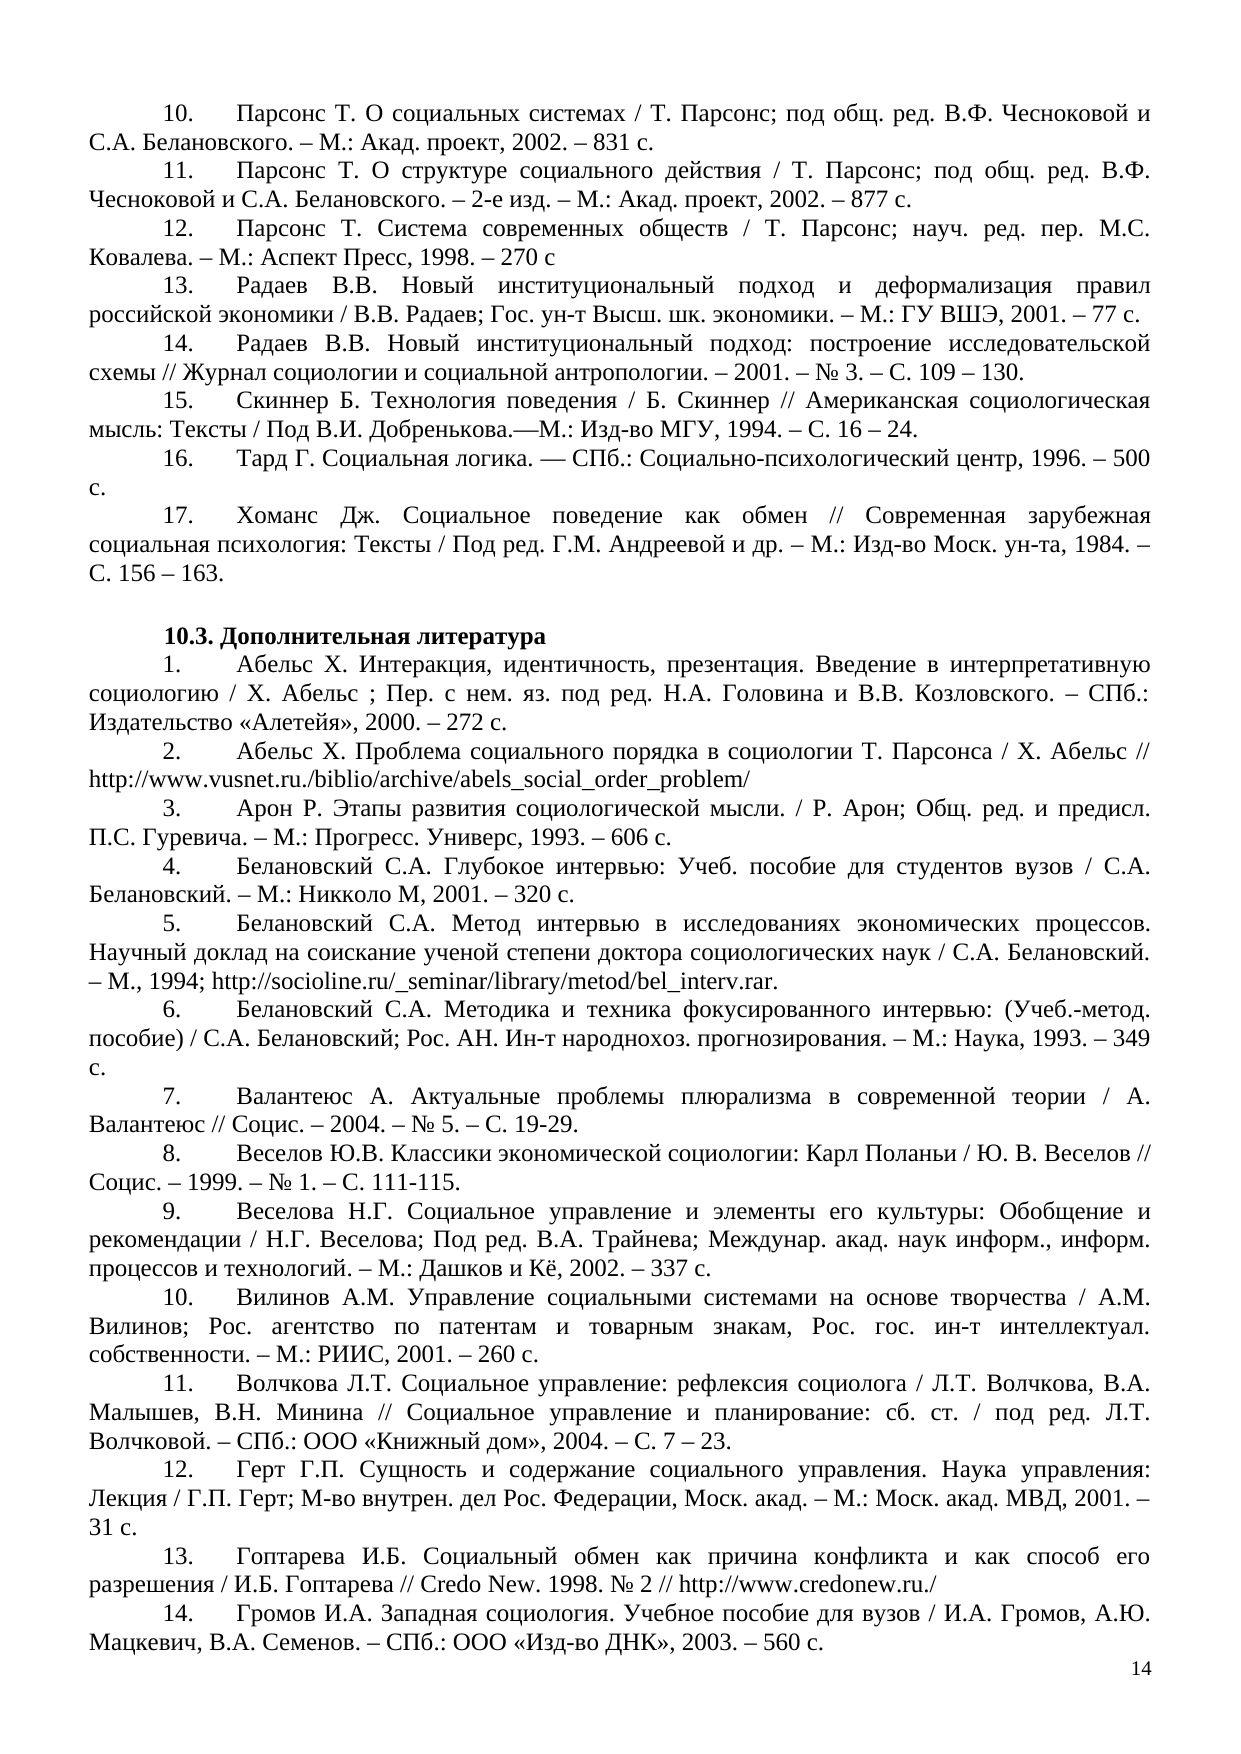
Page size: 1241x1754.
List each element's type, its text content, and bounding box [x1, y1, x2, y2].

list Парсонс Т. О структуре социального действия / Т. Парсонс; под общ. ред. В.Ф. Чесноковой и С.А. Белановского. – 2-е изд. – М.: Акад. проект, 2002. – 877 с. [89, 155, 1152, 213]
list Волчкова Л.Т. Социальное управление: рефлексия социолога / Л.Т. Волчкова, В.А. Малышев, В.Н. Минина // Социальное управление и планирование: сб. ст. / под ред. Л.Т. Волчковой. – СПб.: ООО «Книжный дом», 2004. – С. 7 – 23. [89, 1368, 1152, 1454]
list Радаев В.В. Новый институциональный подход: построение исследовательской схемы // Журнал социологии и социальной антропологии. – 2001. – № 3. – С. 109 – 130. [89, 328, 1152, 385]
list Скиннер Б. Технология поведения / Б. Скиннер // Американская социологическая мысль: Тексты / Под В.И. Добренькова.—М.: Изд-во МГУ, 1994. – С. 16 – 24. [89, 385, 1152, 443]
list Белановский С.А. Глубокое интервью: Учеб. пособие для студентов вузов / С.А. Белановский. – М.: Никколо М, 2001. – 320 с. [89, 851, 1152, 908]
list Тард Г. Социальная логика. — СПб.: Социально-психологический центр, 1996. – 500 с. [89, 443, 1152, 500]
list Герт Г.П. Сущность и содержание социального управления. Наука управления: Лекция / Г.П. Герт; М-во внутрен. дел Рос. Федерации, Моск. акад. – М.: Моск. акад. МВД, 2001. – 31 с. [89, 1454, 1152, 1541]
list Веселова Н.Г. Социальное управление и элементы его культуры: Обобщение и рекомендации / Н.Г. Веселова; Под ред. В.А. Трайнева; Междунар. акад. наук информ., информ. процессов и технологий. – М.: Дашков и Кё, 2002. – 337 с. [89, 1196, 1152, 1282]
list Вилинов А.М. Управление социальными системами на основе творчества / А.М. Вилинов; Рос. агентство по патентам и товарным знакам, Рос. гос. ин-т интеллектуал. собственности. – М.: РИИС, 2001. – 260 с. [89, 1282, 1152, 1368]
list Валантеюс А. Актуальные проблемы плюрализма в современной теории / А. Валантеюс // Социс. – 2004. – № 5. – С. 19-29. [89, 1081, 1152, 1138]
list Парсонс Т. О социальных системах / Т. Парсонс; под общ. ред. В.Ф. Чесноковой и С.А. Белановского. – М.: Акад. проект, 2002. – 831 с. [89, 98, 1152, 155]
list Гоптарева И.Б. Социальный обмен как причина конфликта и как способ его разрешения / И.Б. Гоптарева // Credo New. 1998. № 2 // http://www.credonew.ru./ [89, 1541, 1152, 1598]
list Хоманс Дж. Социальное поведение как обмен // Современная зарубежная социальная психология: Тексты / Под ред. Г.М. Андреевой и др. – М.: Изд-во Моск. ун-та, 1984. – С. 156 – 163. [89, 500, 1152, 587]
list Белановский С.А. Метод интервью в исследованиях экономических процессов. Научный доклад на соискание ученой степени доктора социологических наук / С.А. Белановский. – М., 1994; http://socioline.ru/_seminar/library/metod/bel_interv.rar. [89, 908, 1152, 994]
list Абельс Х. Интеракция, идентичность, презентация. Введение в интерпретативную социологию / Х. Абельс ; Пер. с нем. яз. под ред. Н.А. Головина и В.В. Козловского. – СПб.: Издательство «Алетейя», 2000. – 272 с. [89, 649, 1152, 736]
list Веселов Ю.В. Классики экономической социологии: Карл Поланьи / Ю. В. Веселов // Социс. – 1999. – № 1. – С. 111-115. [89, 1138, 1152, 1196]
list Громов И.А. Западная социология. Учебное пособие для вузов / И.А. Громов, А.Ю. Мацкевич, В.А. Семенов. – СПб.: ООО «Изд-во ДНК», 2003. – 560 с. [89, 1598, 1152, 1656]
list Абельс Х. Проблема социального порядка в социологии Т. Парсонса / Х. Абельс // http://www.vusnet.ru./biblio/archive/abels_social_order_problem/ [89, 736, 1152, 793]
list Белановский С.А. Методика и техника фокусированного интервью: (Учеб.-метод. пособие) / С.А. Белановский; Рос. АН. Ин-т народнохоз. прогнозирования. – М.: Наука, 1993. – 349 с. [89, 994, 1152, 1081]
text 10.3. Дополнительная литература [89, 621, 1152, 649]
list Арон Р. Этапы развития социологической мысли. / Р. Арон; Общ. ред. и предисл. П.С. Гуревича. – М.: Прогресс. Универс, 1993. – 606 с. [89, 793, 1152, 851]
list Радаев В.В. Новый институциональный подход и деформализация правил российской экономики / В.В. Радаев; Гос. ун-т Высш. шк. экономики. – М.: ГУ ВШЭ, 2001. – 77 с. [89, 270, 1152, 328]
list Парсонс Т. Система современных обществ / Т. Парсонс; науч. ред. пер. М.С. Ковалева. – М.: Аспект Пресс, 1998. – 270 с [89, 213, 1152, 270]
